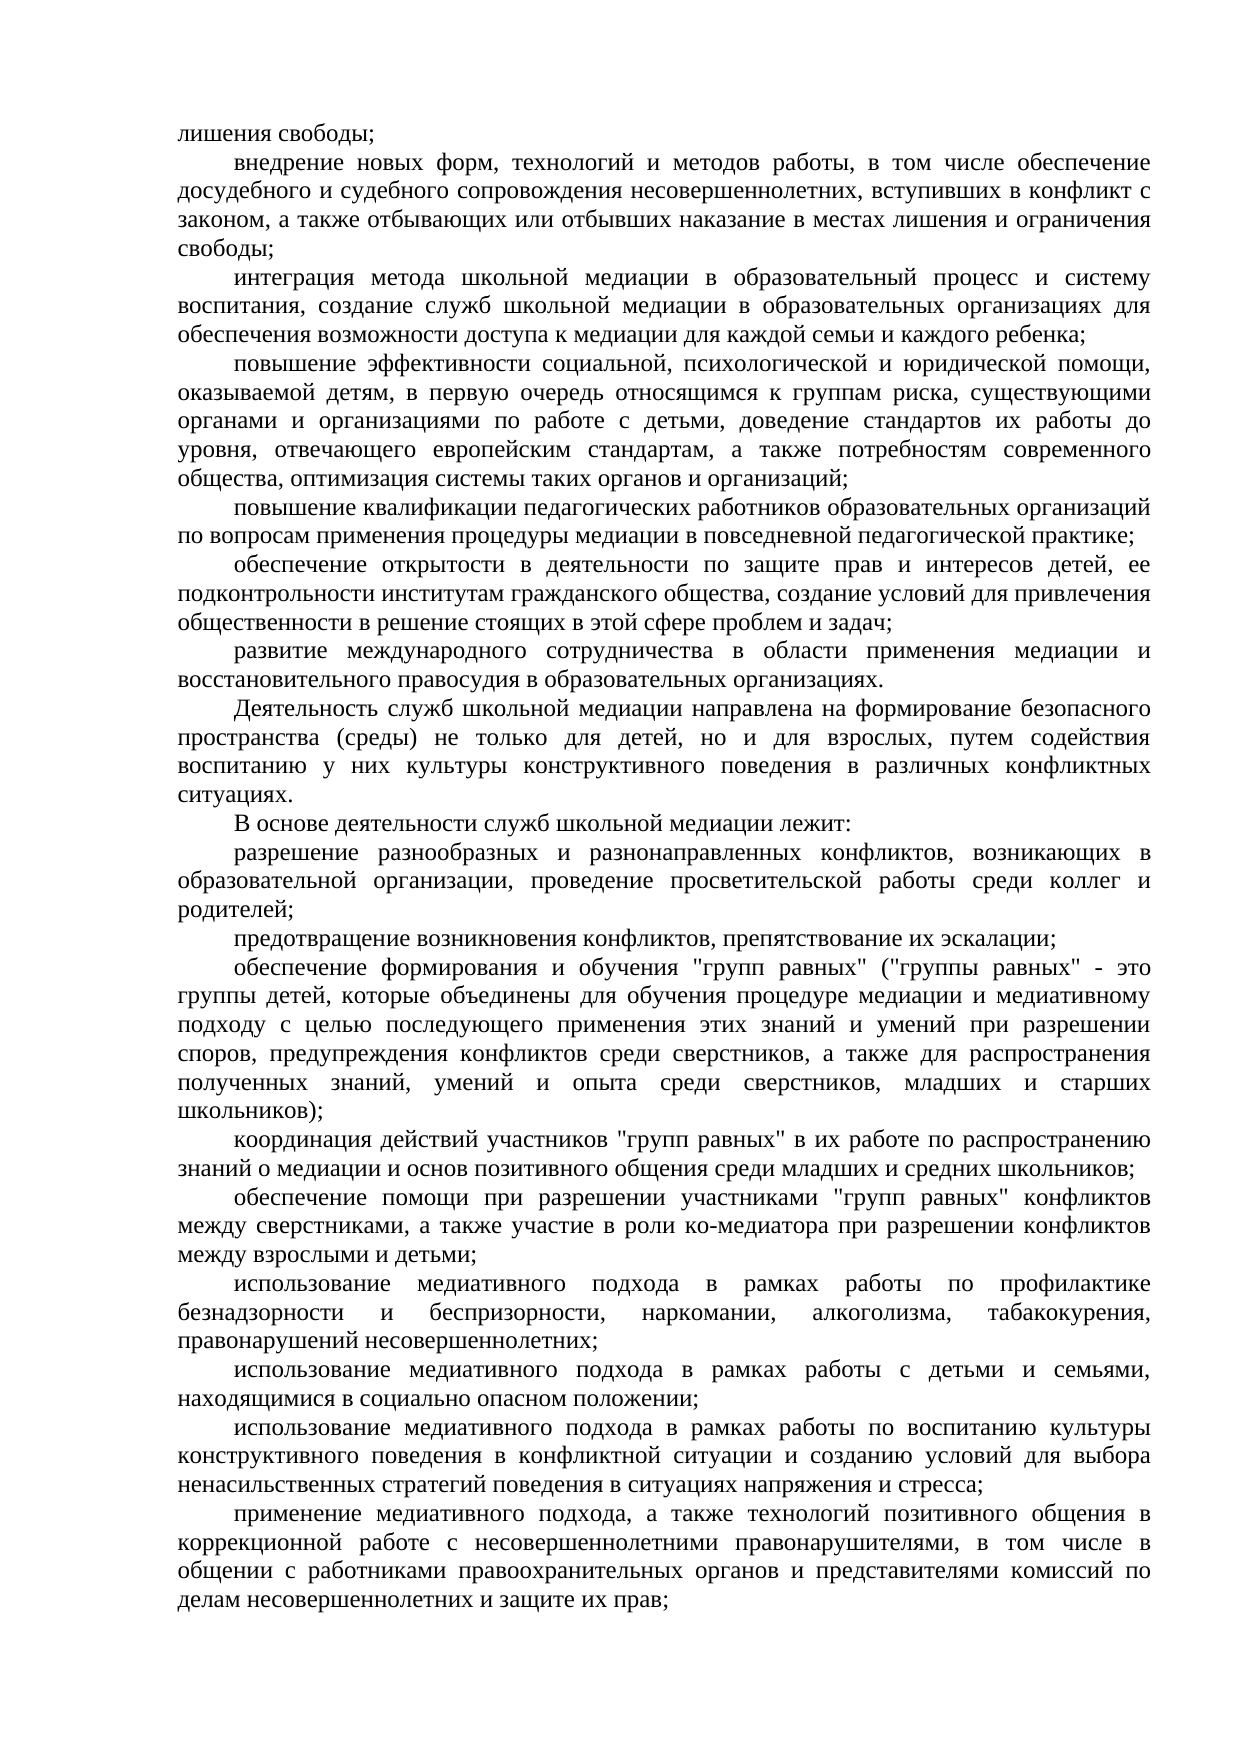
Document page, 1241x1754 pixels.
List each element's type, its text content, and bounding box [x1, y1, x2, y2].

text применение медиативного подхода, а также технологий позитивного общения в коррекционной работе с несовершеннолетними правонарушителями, в том числе в общении с работниками правоохранительных органов и представителями комиссий по делам несовершеннолетних и защите их прав; [177, 1498, 1152, 1613]
text разрешение разнообразных и разнонаправленных конфликтов, возникающих в образовательной организации, проведение просветительской работы среди коллег и родителей; [177, 837, 1152, 923]
text развитие международного сотрудничества в области применения медиации и восстановительного правосудия в образовательных организациях. [177, 636, 1152, 693]
text В основе деятельности служб школьной медиации лежит: [177, 808, 1152, 837]
text интеграция метода школьной медиации в образовательный процесс и систему воспитания, создание служб школьной медиации в образовательных организациях для обеспечения возможности доступа к медиации для каждой семьи и каждого ребенка; [177, 262, 1152, 348]
text использование медиативного подхода в рамках работы по профилактике безнадзорности и беспризорности, наркомании, алкоголизма, табакокурения, правонарушений несовершеннолетних; [177, 1268, 1152, 1354]
text повышение квалификации педагогических работников образовательных организаций по вопросам применения процедуры медиации в повседневной педагогической практике; [177, 492, 1152, 549]
text Деятельность служб школьной медиации направлена на формирование безопасного пространства (среды) не только для детей, но и для взрослых, путем содействия воспитанию у них культуры конструктивного поведения в различных конфликтных ситуациях. [177, 693, 1152, 808]
text обеспечение помощи при разрешении участниками "групп равных" конфликтов между сверстниками, а также участие в роли ко-медиатора при разрешении конфликтов между взрослыми и детьми; [177, 1182, 1152, 1268]
text использование медиативного подхода в рамках работы по воспитанию культуры конструктивного поведения в конфликтной ситуации и созданию условий для выбора ненасильственных стратегий поведения в ситуациях напряжения и стресса; [177, 1412, 1152, 1498]
text обеспечение формирования и обучения "групп равных" ("группы равных" - это группы детей, которые объединены для обучения процедуре медиации и медиативному подходу с целью последующего применения этих знаний и умений при разрешении споров, предупреждения конфликтов среди сверстников, а также для распространения полученных знаний, умений и опыта среди сверстников, младших и старших школьников); [177, 952, 1152, 1124]
text использование медиативного подхода в рамках работы с детьми и семьями, находящимися в социально опасном положении; [177, 1354, 1152, 1412]
text предотвращение возникновения конфликтов, препятствование их эскалации; [177, 923, 1152, 952]
text обеспечение открытости в деятельности по защите прав и интересов детей, ее подконтрольности институтам гражданского общества, создание условий для привлечения общественности в решение стоящих в этой сфере проблем и задач; [177, 549, 1152, 636]
text внедрение новых форм, технологий и методов работы, в том числе обеспечение досудебного и судебного сопровождения несовершеннолетних, вступивших в конфликт с законом, а также отбывающих или отбывших наказание в местах лишения и ограничения свободы; [177, 147, 1152, 262]
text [177, 118, 1152, 147]
text координация действий участников "групп равных" в их работе по распространению знаний о медиации и основ позитивного общения среди младших и средних школьников; [177, 1124, 1152, 1182]
text повышение эффективности социальной, психологической и юридической помощи, оказываемой детям, в первую очередь относящимся к группам риска, существующими органами и организациями по работе с детьми, доведение стандартов их работы до уровня, отвечающего европейским стандартам, а также потребностям современного общества, оптимизация системы таких органов и организаций; [177, 348, 1152, 492]
